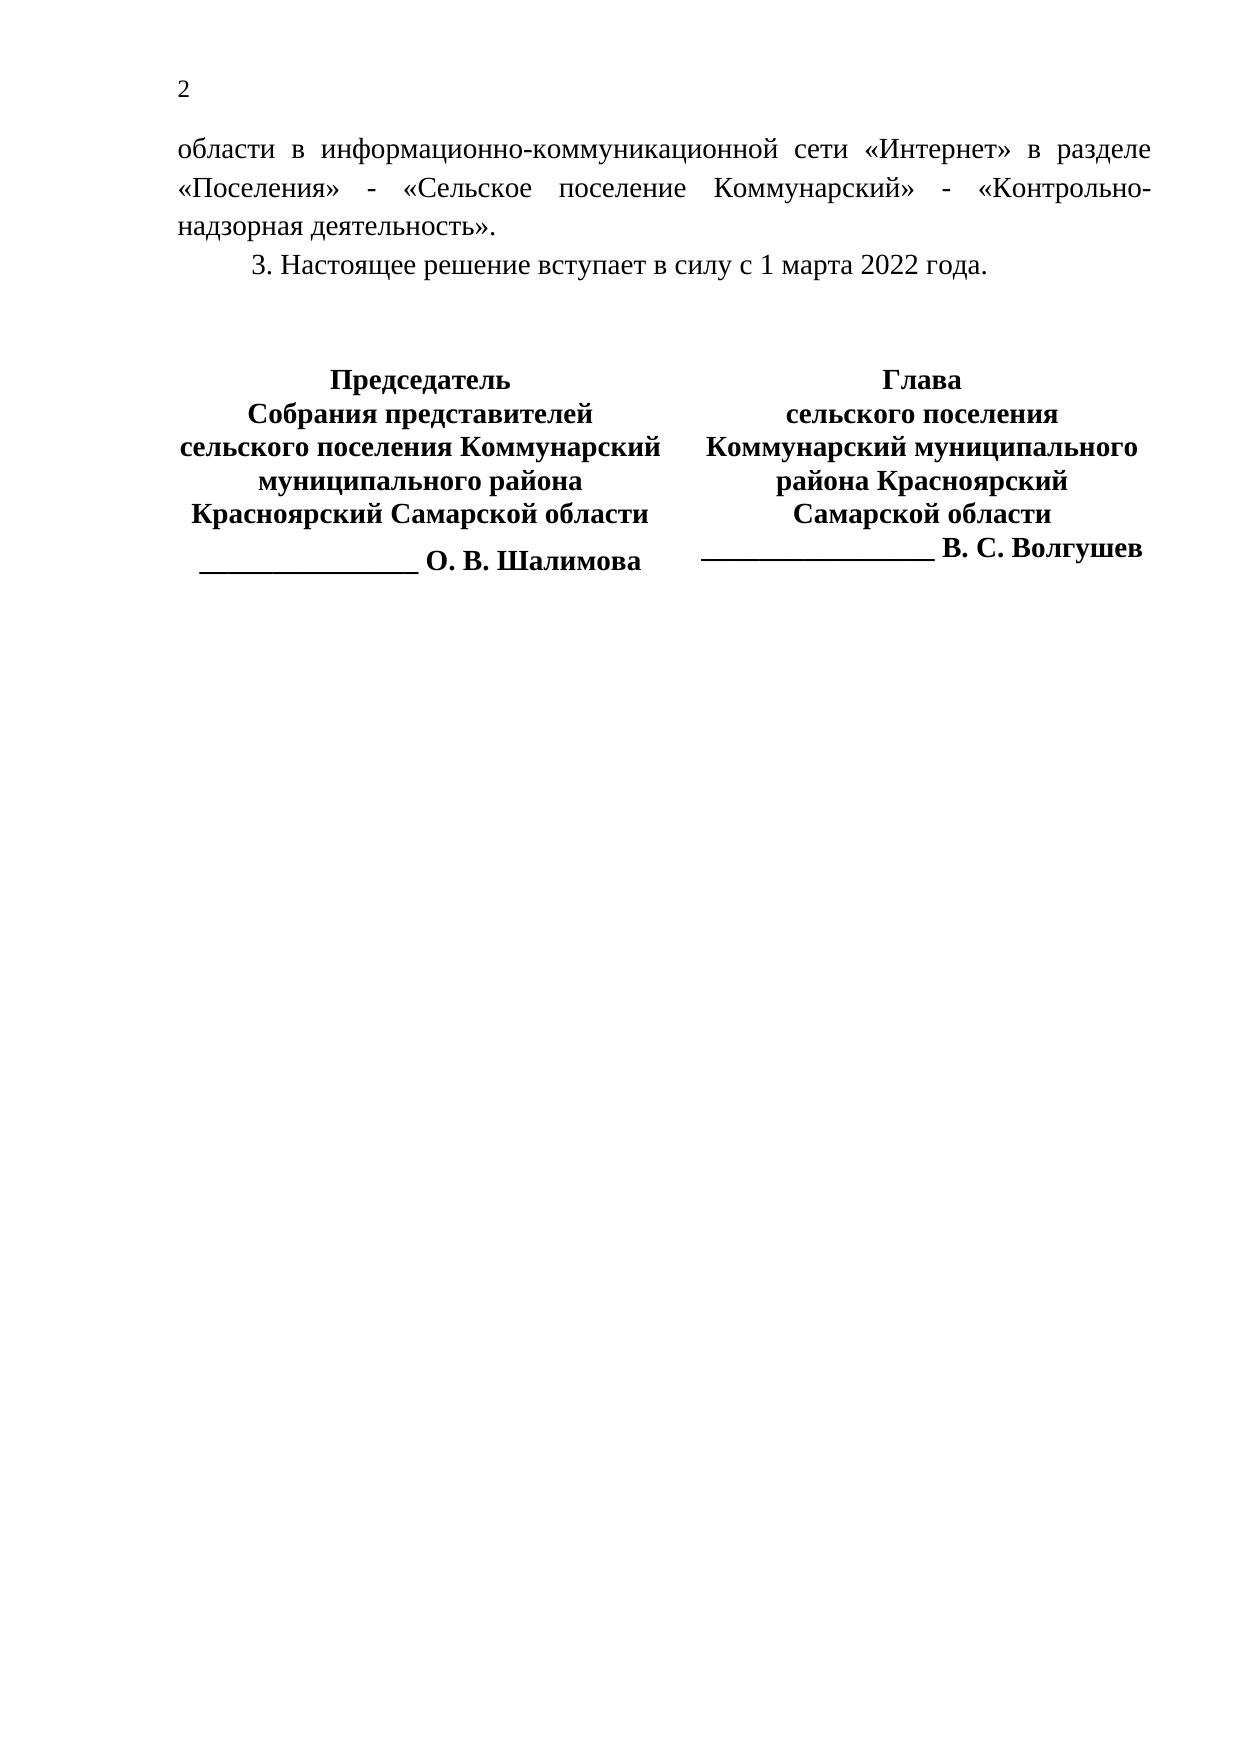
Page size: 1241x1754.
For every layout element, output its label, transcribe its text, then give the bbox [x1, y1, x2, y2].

table_header Глава сельского поселения Коммунарский муниципального района Красноярский Самарской области ________________ В. С. Волгушев [678, 363, 1166, 589]
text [177, 131, 1152, 242]
table_header Председатель Собрания представителей сельского поселения Коммунарский муниципального района Красноярский Самарской области _______________ О. В. Шалимова [163, 363, 678, 589]
text 3. Настоящее решение вступает в силу с 1 марта 2022 года. [177, 247, 1152, 280]
